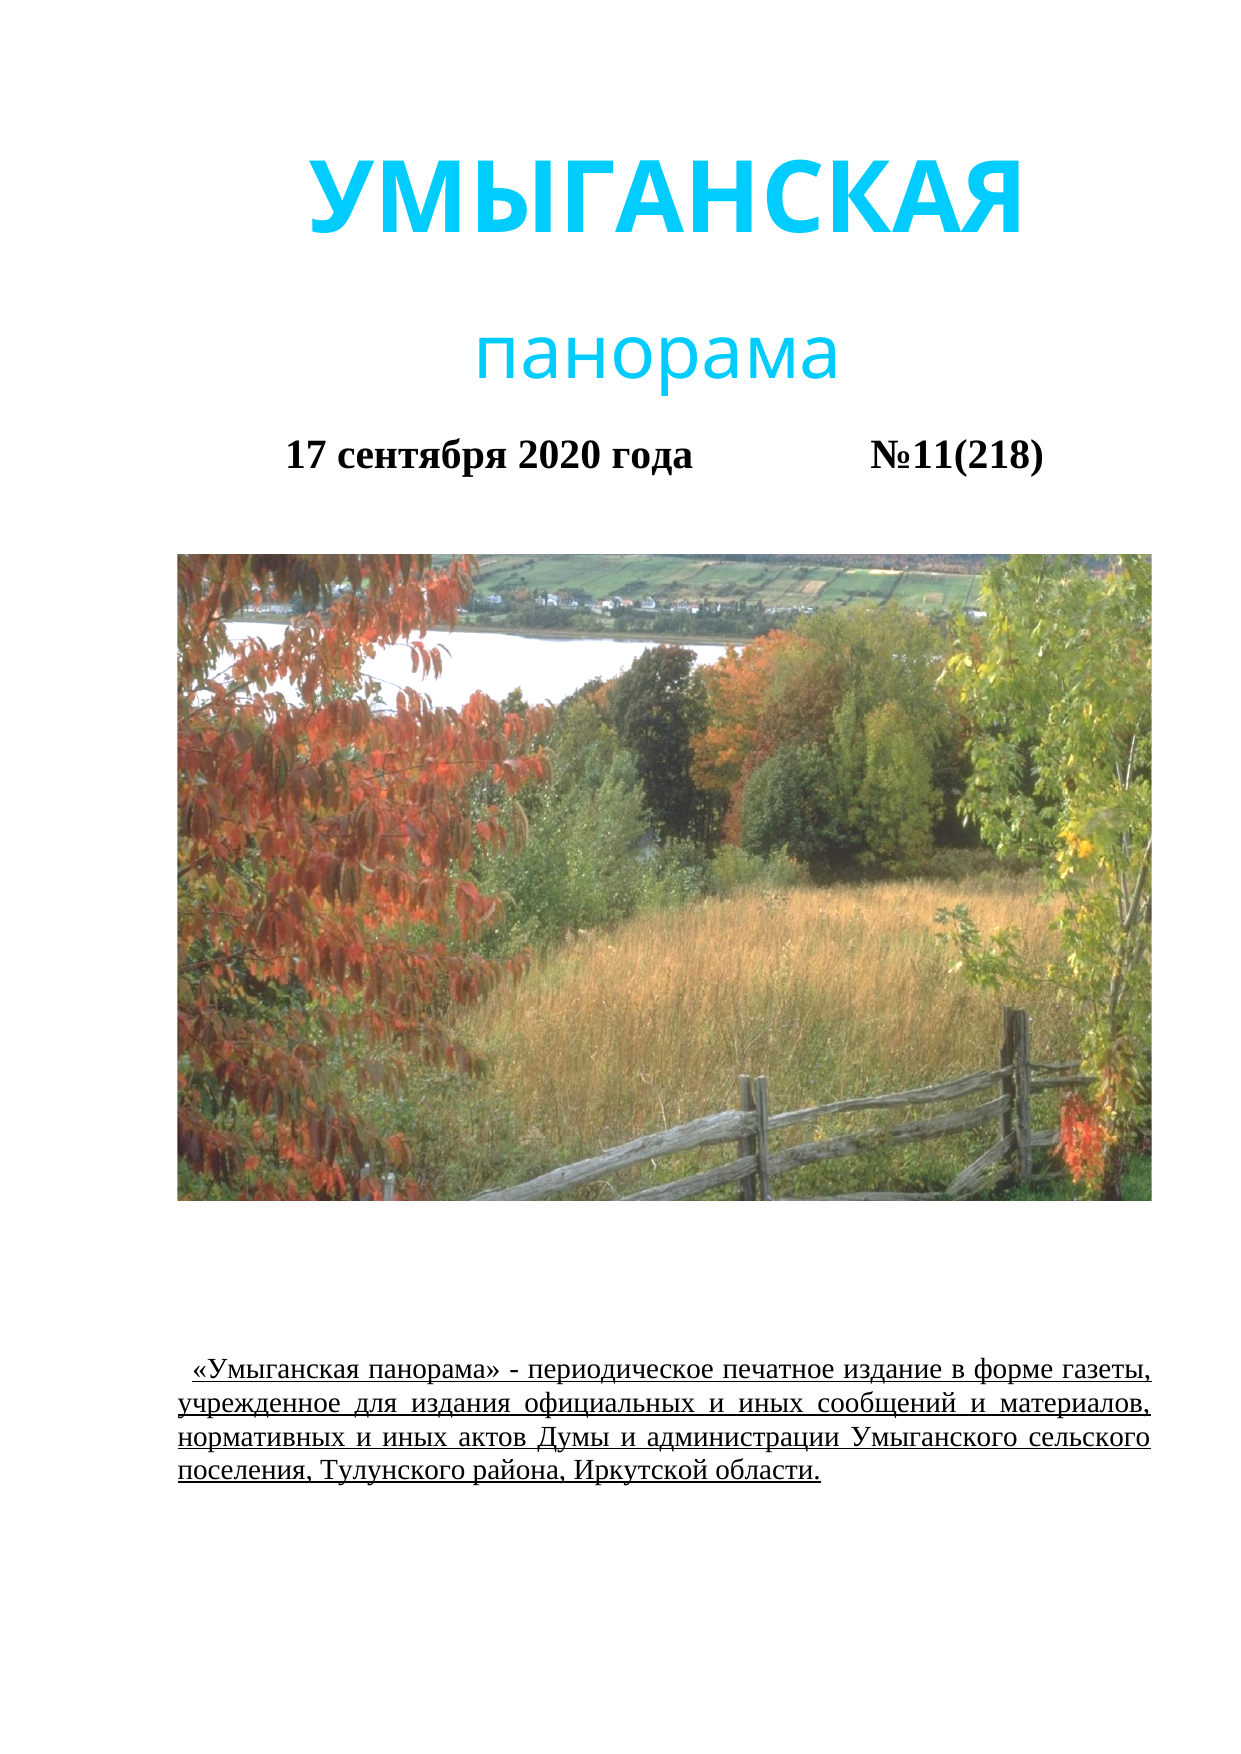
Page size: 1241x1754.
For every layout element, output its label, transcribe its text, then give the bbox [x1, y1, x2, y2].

text «Умыганская панорама» - периодическое печатное издание в форме газеты, учрежденное для издания официальных и иных сообщений и материалов, нормативных и иных актов Думы и администрации Умыганского сельского поселения, Тулунского района, Иркутской области. [177, 1352, 1152, 1486]
text 17 сентября 2020 года №11(218) [177, 429, 1152, 477]
